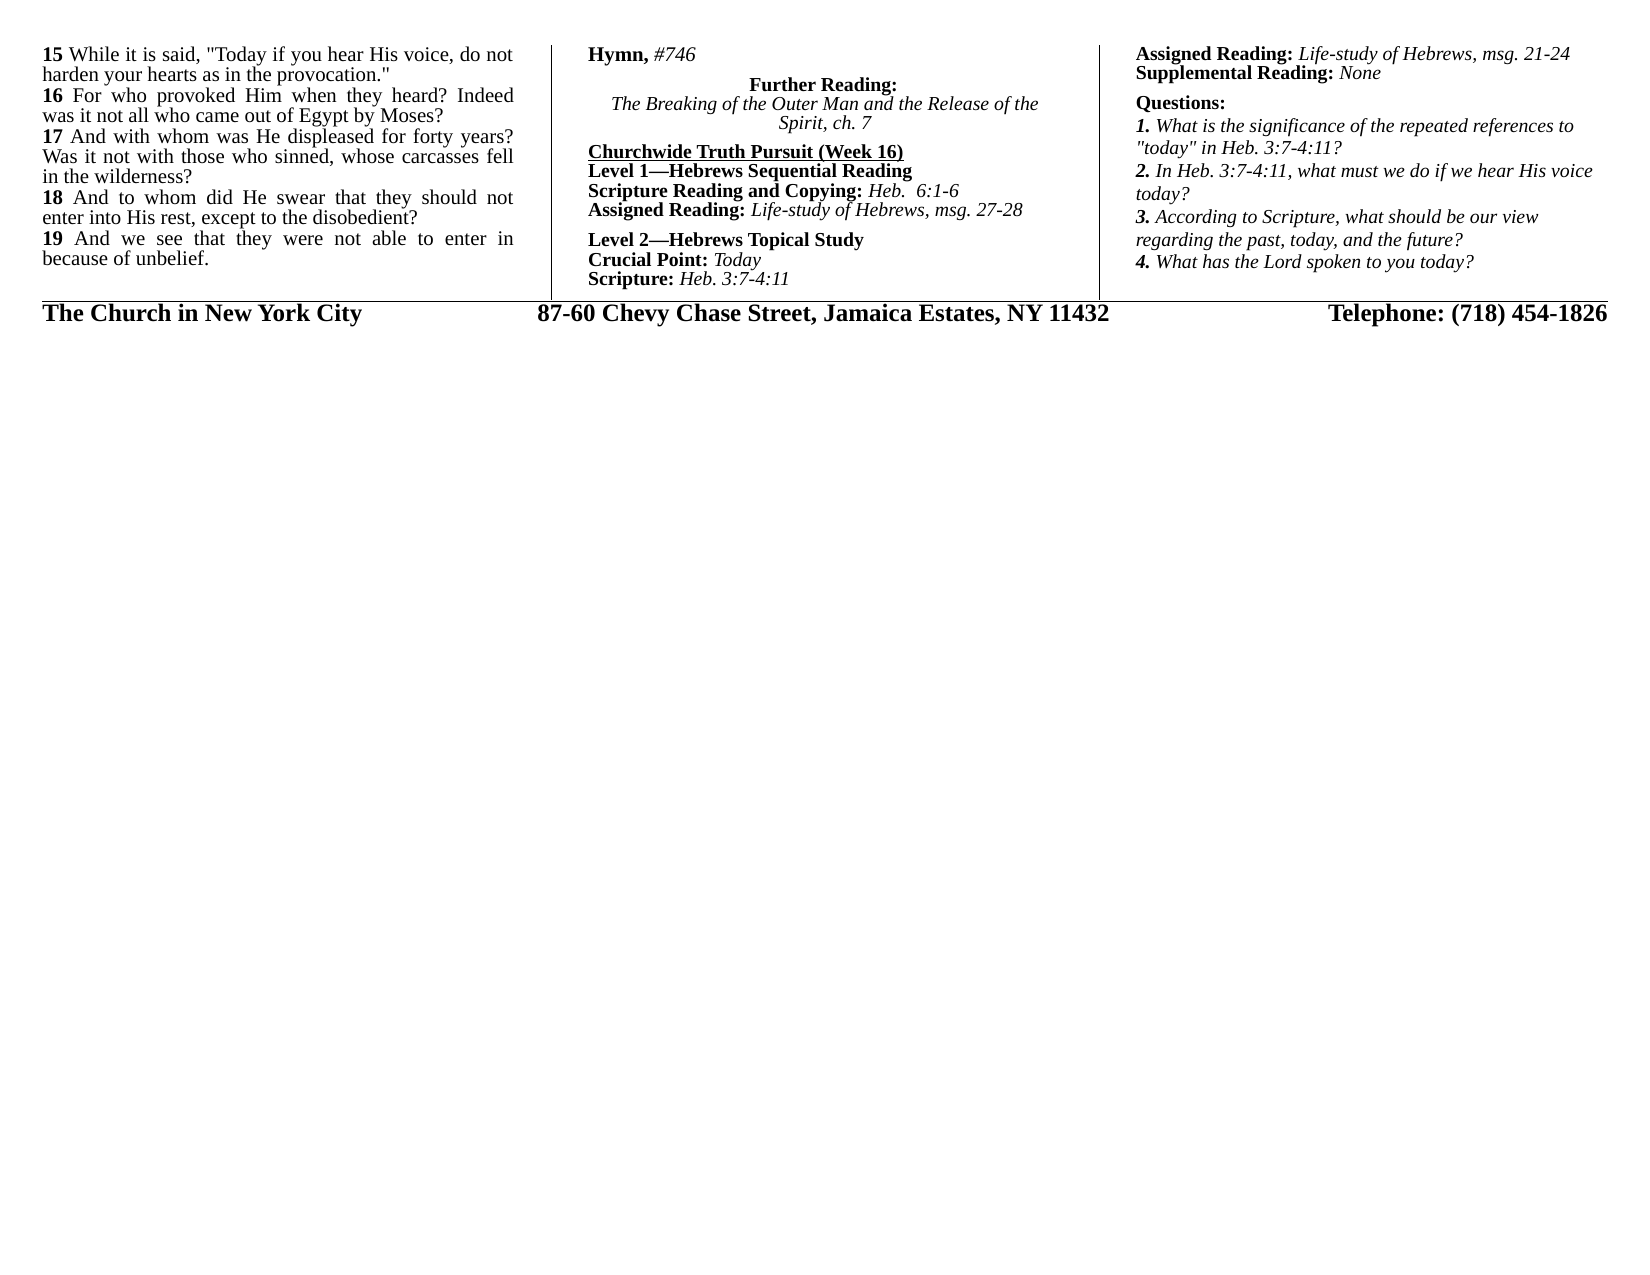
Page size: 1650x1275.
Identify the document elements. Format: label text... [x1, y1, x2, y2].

text Assigned Reading: Life-study of Hebrews, msg. 27-28 [588, 201, 1062, 221]
text 19 And we see that they were not able to enter in because of unbelief. [42, 229, 514, 270]
text Crucial Point: Today [588, 251, 1062, 270]
text Hymn, #746 [588, 45, 1062, 65]
text 3. According to Scripture, what should be our view regarding the past, today, and the future? [1136, 205, 1608, 251]
text Questions: [1136, 94, 1608, 114]
text 1. What is the significance of the repeated references to "today" in Heb. 3:7-4:11? [1136, 114, 1608, 159]
text Scripture: Heb. 3:7-4:11 [588, 270, 1062, 289]
text 4. What has the Lord spoken to you today? [1136, 251, 1608, 273]
text Level 2—Hebrews Topical Study [588, 231, 1062, 251]
text 2. In Heb. 3:7-4:11, what must we do if we hear His voice today? [1136, 159, 1608, 205]
text Further Reading: [585, 76, 1062, 95]
text 18 And to whom did He swear that they should not enter into His rest, except to the disobedient? [42, 188, 514, 229]
text Level 1—Hebrews Sequential Reading [588, 162, 1062, 182]
text 17 And with whom was He displeased for forty years? Was it not with those who sinned, whose carcasses fell in the wilderness? [42, 127, 514, 188]
text The Church in New York City 87-60 Chevy Chase Street, Jamaica Estates, NY 11432 Telephone: (718) 454-1826 [42, 302, 1608, 326]
text 16 For who provoked Him when they heard? Indeed was it not all who came out of Egypt by Moses? [42, 86, 514, 127]
text 15 While it is said, "Today if you hear His voice, do not harden your hearts as in the provocation." [42, 45, 514, 86]
text The Breaking of the Outer Man and the Release of the Spirit, ch. 7 [588, 95, 1062, 134]
text Churchwide Truth Pursuit (Week 16) [588, 143, 1062, 162]
text Scripture Reading and Copying: Heb. 6:1-6 [588, 182, 1062, 201]
text Assigned Reading: Life-study of Hebrews, msg. 21-24 [1136, 45, 1608, 64]
text Supplemental Reading: None [1136, 64, 1608, 84]
